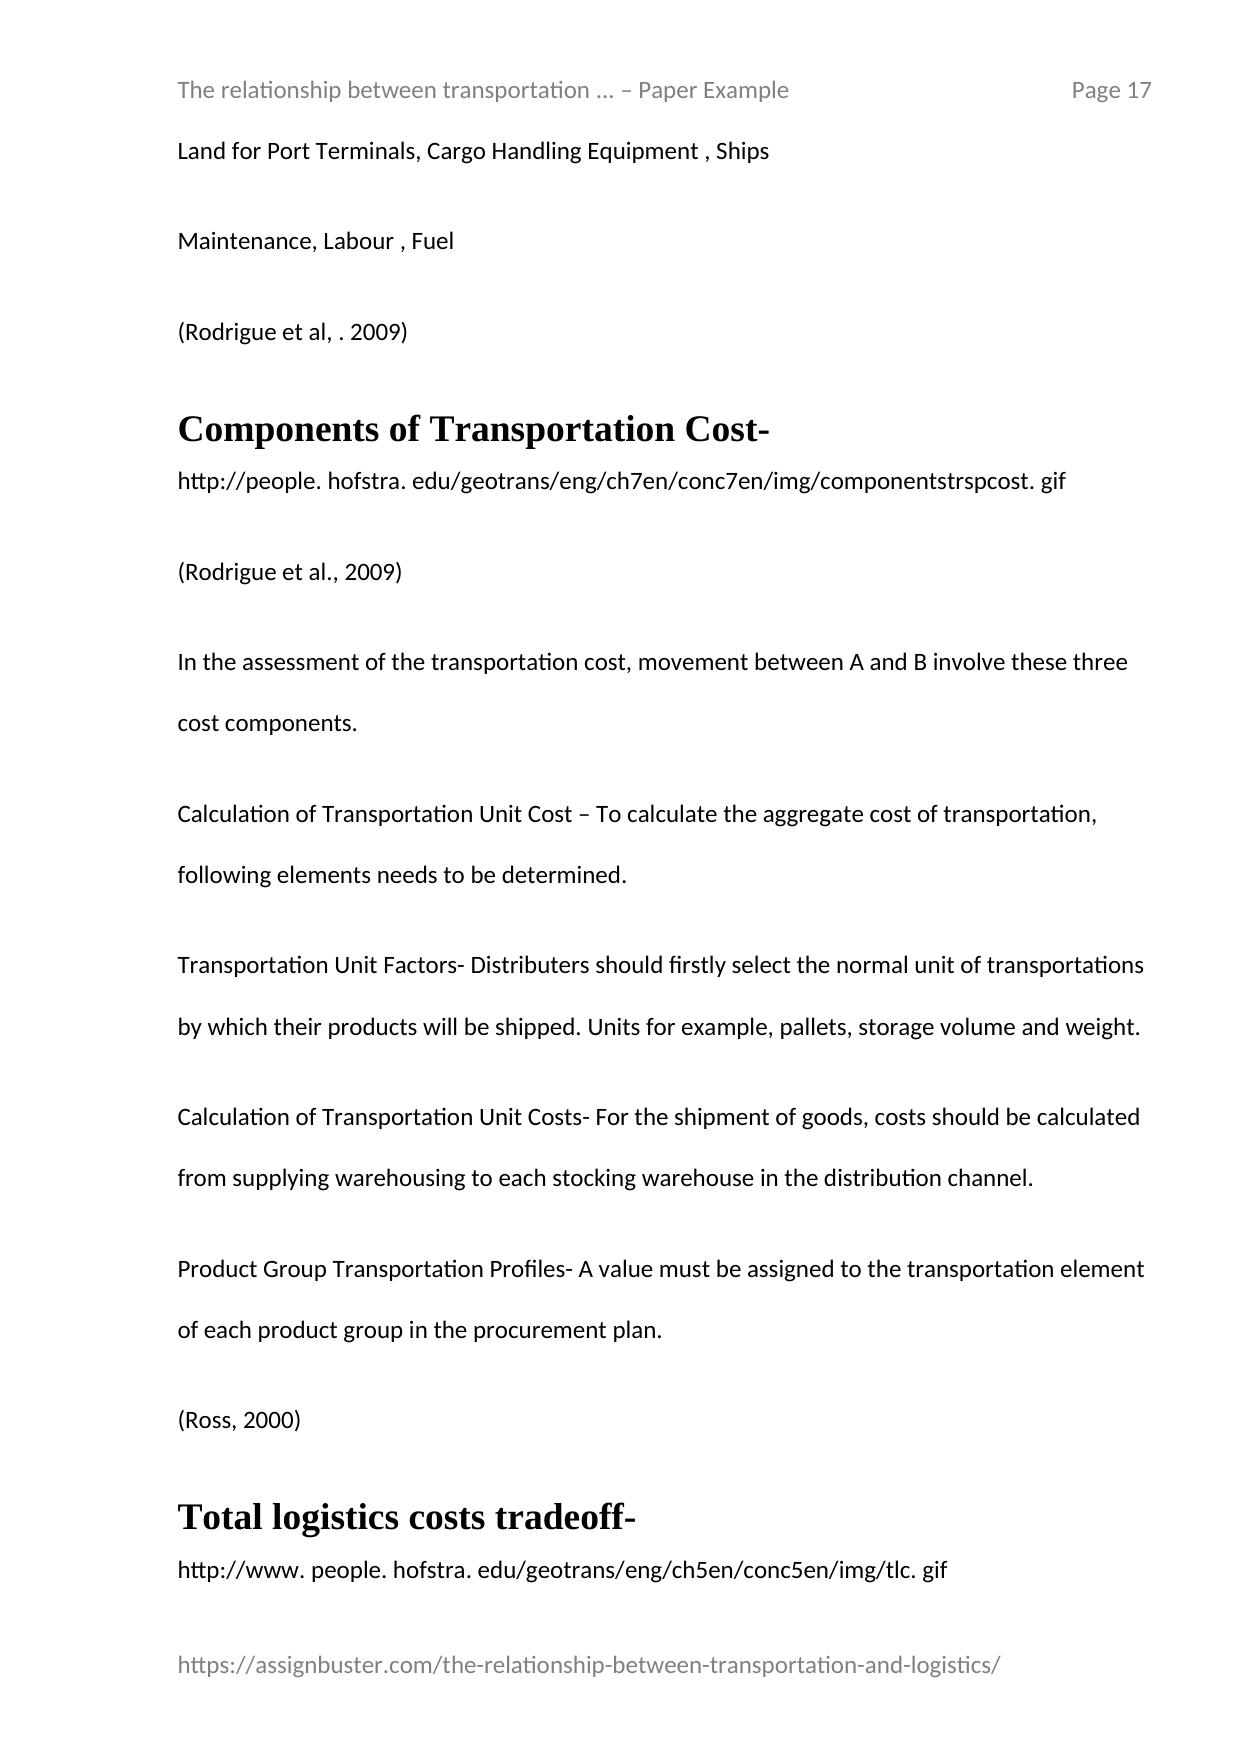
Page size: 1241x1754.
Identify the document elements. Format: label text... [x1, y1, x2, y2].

subtitle Components of Transportation Cost- [177, 406, 1152, 449]
text In the assessment of the transportation cost, movement between A and B involve these three cost components. [177, 646, 1152, 738]
text Maintenance, Labour , Fuel [177, 225, 1152, 256]
text Transportation Unit Factors- Distributers should firstly select the normal unit of transportations by which their products will be shipped. Units for example, pallets, storage volume and weight. [177, 949, 1152, 1041]
text (Ross, 2000) [177, 1404, 1152, 1435]
text http://www. people. hofstra. edu/geotrans/eng/ch5en/conc5en/img/tlc. gif [177, 1554, 1152, 1584]
text (Rodrigue et al., 2009) [177, 556, 1152, 586]
text Calculation of Transportation Unit Costs- For the shipment of goods, costs should be calculated from supplying warehousing to each stocking warehouse in the distribution channel. [177, 1101, 1152, 1193]
text Product Group Transportation Profiles- A value must be assigned to the transportation element of each product group in the procurement plan. [177, 1253, 1152, 1344]
text (Rodrigue et al, . 2009) [177, 316, 1152, 346]
subtitle Total logistics costs tradeoff- [177, 1495, 1152, 1538]
text Land for Port Terminals, Cargo Handling Equipment , Ships [177, 135, 1152, 165]
text Calculation of Transportation Unit Cost – To calculate the aggregate cost of transportation, following elements needs to be determined. [177, 798, 1152, 889]
text http://people. hofstra. edu/geotrans/eng/ch7en/conc7en/img/componentstrspcost. gif [177, 465, 1152, 496]
